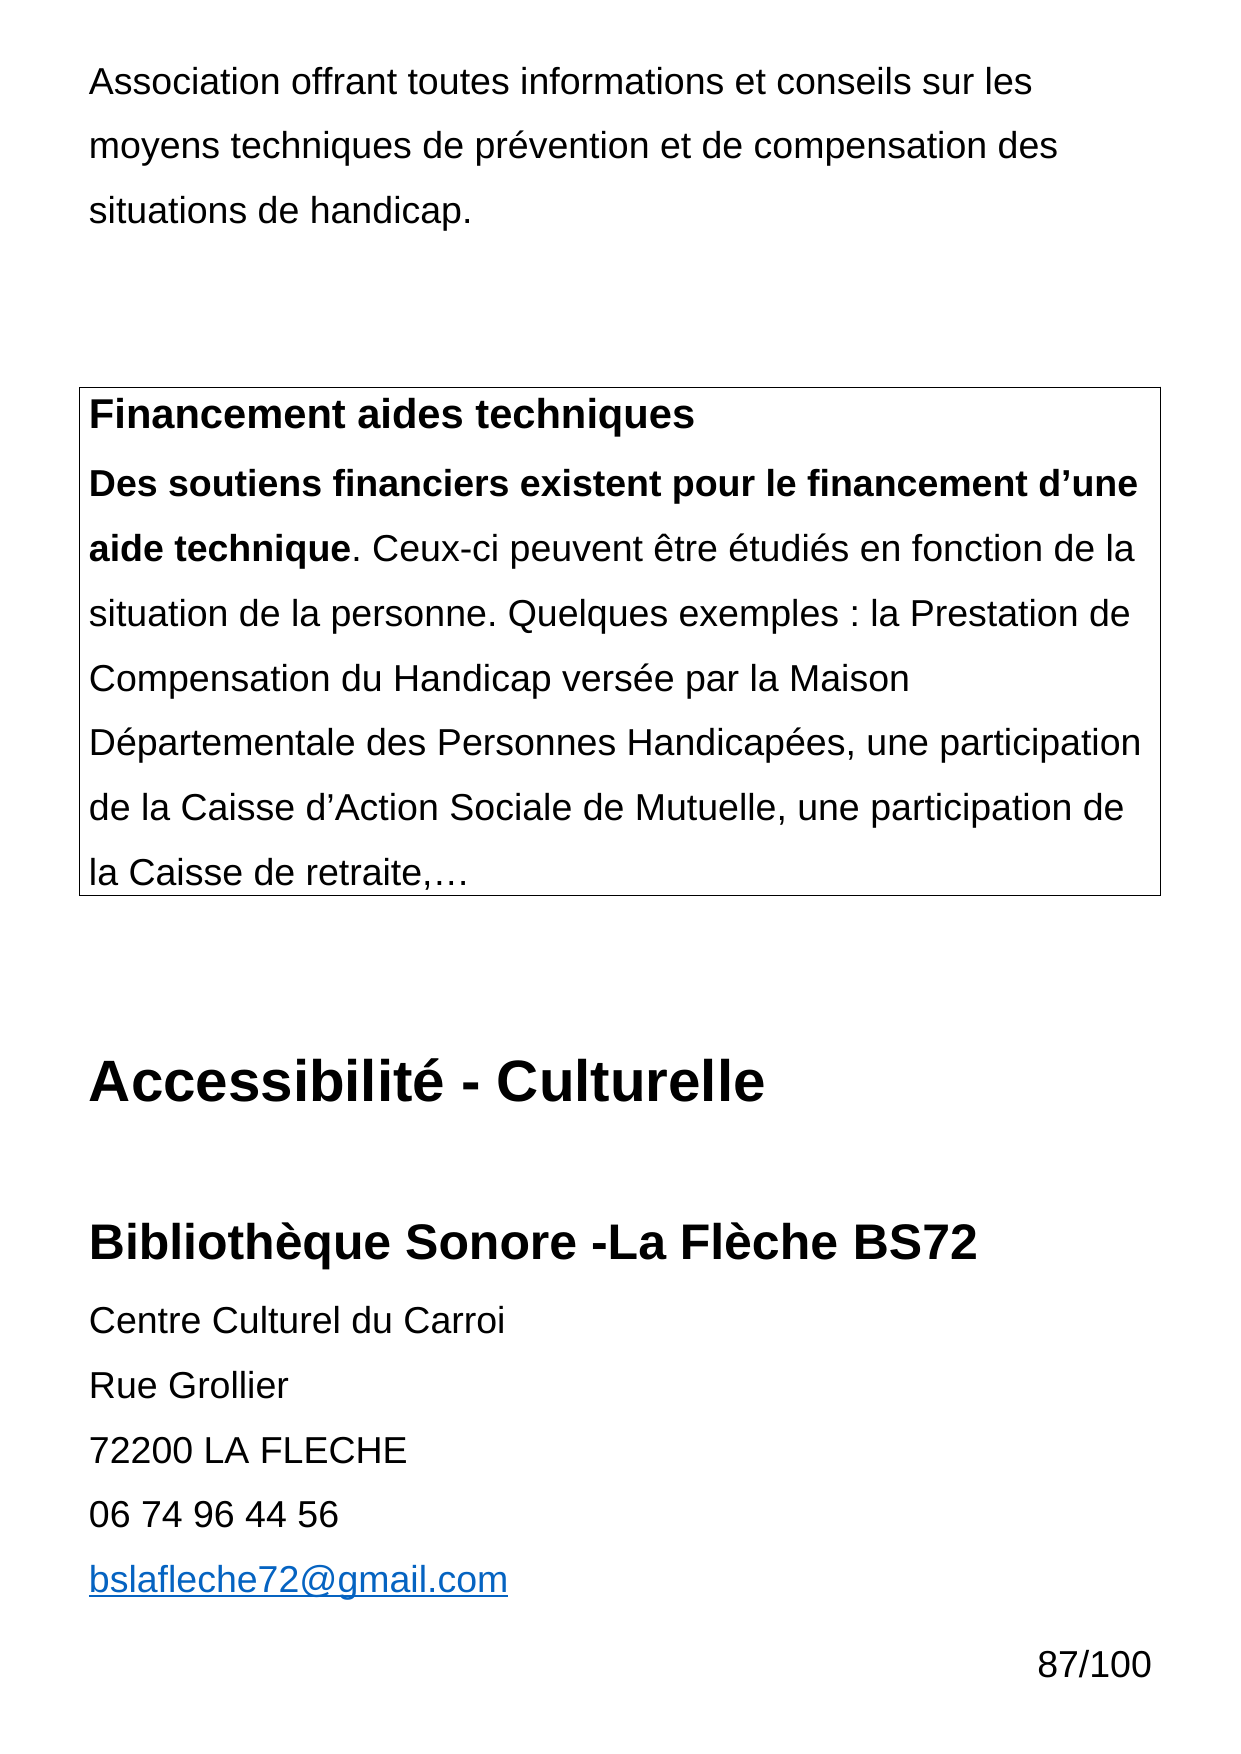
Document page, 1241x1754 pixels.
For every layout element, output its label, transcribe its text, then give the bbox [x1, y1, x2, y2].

subtitle Financement aides techniques [80, 388, 1160, 438]
text Rue Grollier [89, 1363, 1152, 1406]
subtitle Accessibilité - Culturelle [89, 1047, 1152, 1114]
text Des soutiens financiers existent pour le financement d’une aide technique. Ceux-ci peuvent être étudiés en fonction de la situation de la personne. Quelques exemples : la Prestation de Compensation du Handicap versée par la Maison Départementale des Personnes Handicapées, une participation de la Caisse d’Action Sociale de Mutuelle, une participation de la Caisse de retraite,… [80, 458, 1160, 895]
text 72200 LA FLECHE [89, 1428, 1152, 1471]
text Association offrant toutes informations et conseils sur les moyens techniques de prévention et de compensation des situations de handicap. [89, 59, 1152, 232]
subtitle Bibliothèque Sonore -La Flèche BS72 [89, 1212, 1152, 1270]
list bslafleche72@gmail.com [89, 1557, 1152, 1600]
text 06 74 96 44 56 [89, 1493, 1152, 1536]
text Centre Culturel du Carroi [89, 1298, 1152, 1342]
